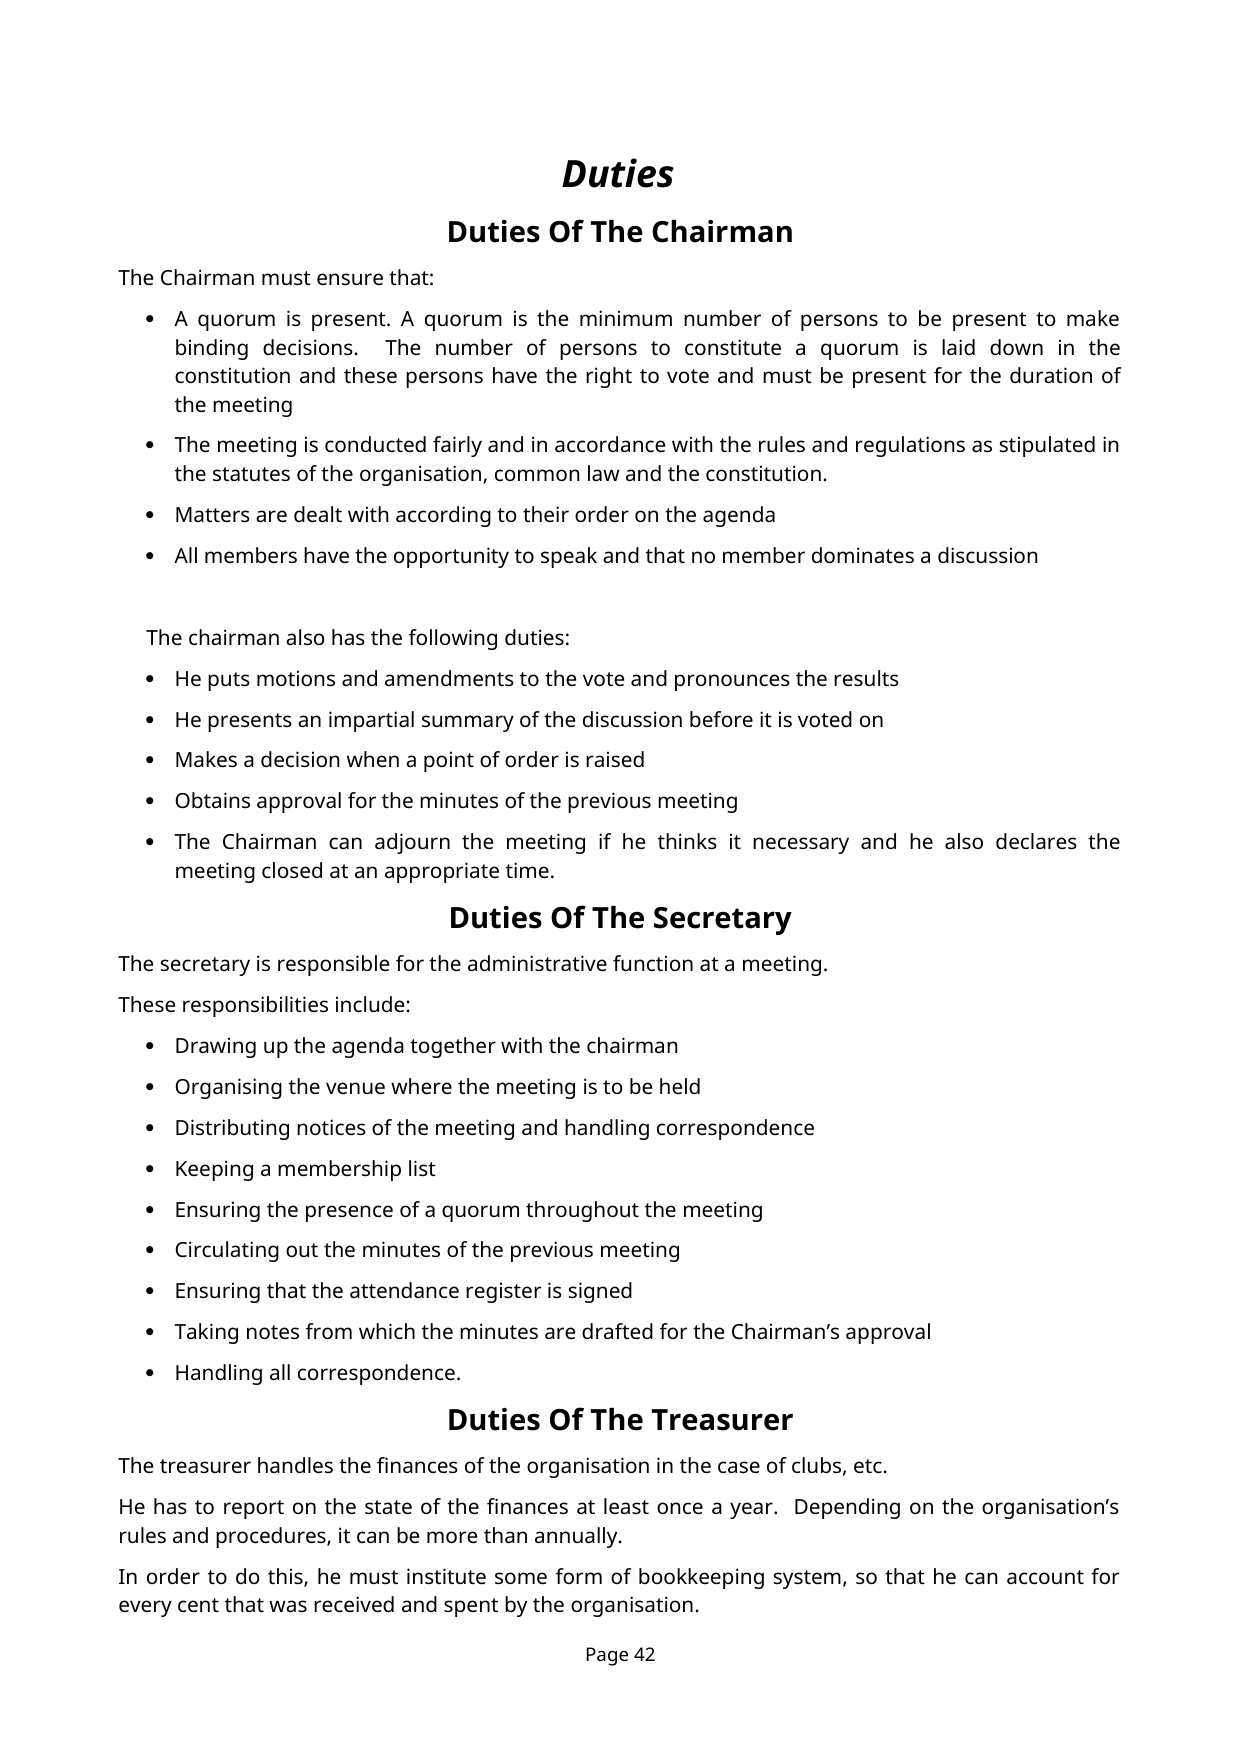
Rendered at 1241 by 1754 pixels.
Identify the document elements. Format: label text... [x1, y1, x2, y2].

list A quorum is present. A quorum is the minimum number of persons to be present to make binding decisions. The number of persons to constitute a quorum is laid down in the constitution and these persons have the right to vote and must be present for the duration of the meeting [146, 304, 1122, 418]
text The Chairman must ensure that: [118, 263, 1122, 292]
list Handling all correspondence. [146, 1358, 1122, 1387]
list Ensuring the presence of a quorum throughout the meeting [146, 1195, 1122, 1223]
list He presents an impartial summary of the discussion before it is voted on [146, 705, 1122, 733]
list Makes a decision when a point of order is raised [146, 746, 1122, 774]
list Keeping a membership list [146, 1154, 1122, 1182]
list Drawing up the agenda together with the chairman [146, 1031, 1122, 1059]
list The meeting is conducted fairly and in accordance with the rules and regulations as stipulated in the statutes of the organisation, common law and the constitution. [146, 431, 1122, 487]
text The chairman also has the following duties: [146, 623, 1122, 651]
list Circulating out the minutes of the previous meeting [146, 1236, 1122, 1264]
list Distributing notices of the meeting and handling correspondence [146, 1113, 1122, 1141]
list Matters are dealt with according to their order on the agenda [146, 500, 1122, 528]
subtitle Duties Of The Treasurer [118, 1399, 1122, 1439]
list Obtains approval for the minutes of the previous meeting [146, 787, 1122, 815]
list Organising the venue where the meeting is to be held [146, 1072, 1122, 1100]
text These responsibilities include: [118, 990, 1122, 1018]
list Taking notes from which the minutes are drafted for the Chairman’s approval [146, 1317, 1122, 1346]
text In order to do this, he must institute some form of bookkeeping system, so that he can account for every cent that was received and spent by the organisation. [118, 1562, 1122, 1619]
list He puts motions and amendments to the vote and pronounces the results [146, 664, 1122, 692]
list The Chairman can adjourn the meeting if he thinks it necessary and he also declares the meeting closed at an appropriate time. [146, 827, 1122, 884]
subtitle Duties Of The Secretary [118, 897, 1122, 937]
text Duties [118, 148, 1122, 199]
list Ensuring that the attendance register is signed [146, 1277, 1122, 1305]
text He has to report on the state of the finances at least once a year. Depending on the organisation’s rules and procedures, it can be more than annually. [118, 1492, 1122, 1549]
list All members have the opportunity to speak and that no member dominates a discussion [146, 541, 1122, 569]
text The treasurer handles the finances of the organisation in the case of clubs, etc. [118, 1452, 1122, 1480]
subtitle Duties Of The Chairman [118, 211, 1122, 251]
text The secretary is responsible for the administrative function at a meeting. [118, 949, 1122, 977]
